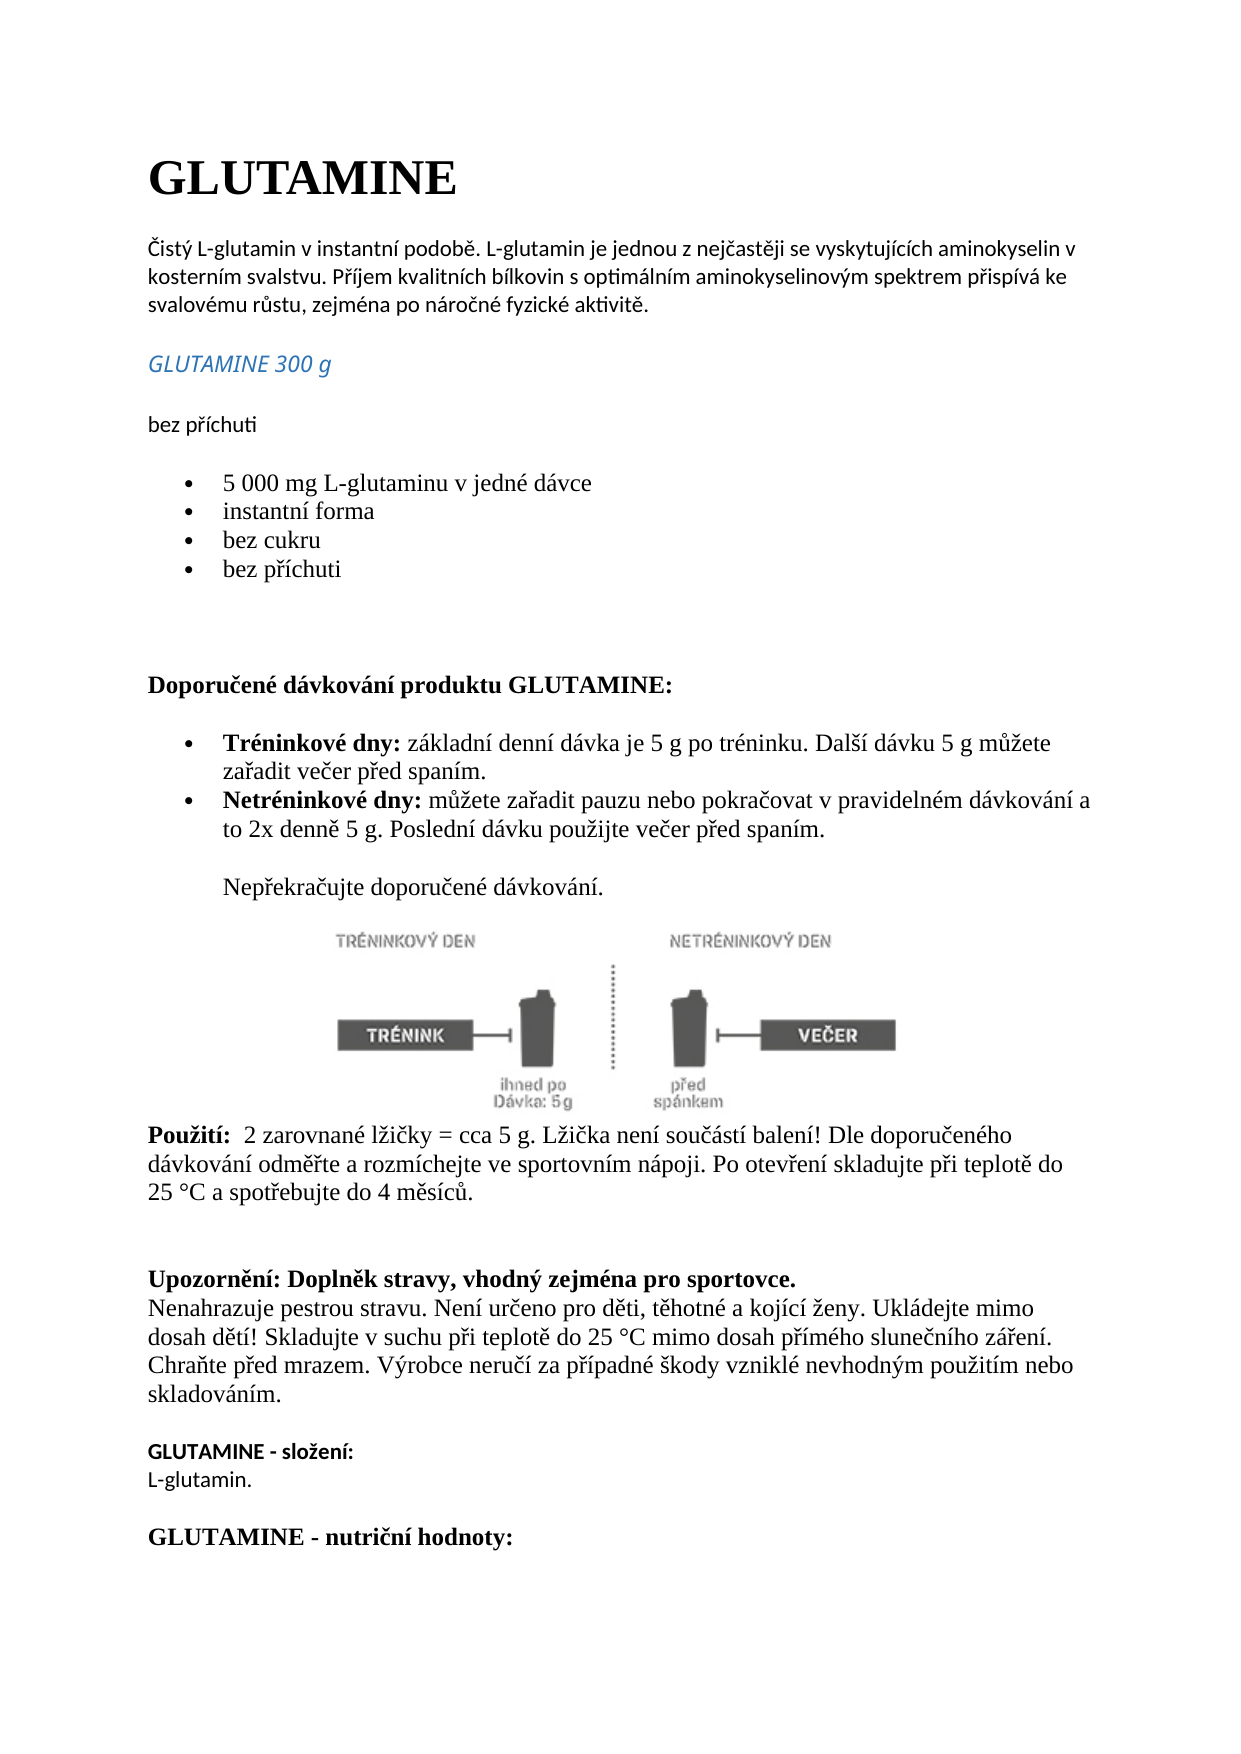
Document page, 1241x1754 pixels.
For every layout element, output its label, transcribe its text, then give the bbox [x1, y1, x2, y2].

list bez cukru [185, 525, 1093, 554]
list bez příchuti [185, 554, 1093, 583]
text Čistý L-glutamin v instantní podobě. L-glutamin je jednou z nejčastěji se vyskytujících aminokyselin v kosterním svalstvu. Příjem kvalitních bílkovin s optimálním aminokyselinovým spektrem přispívá ke svalovému růstu, zejména po náročné fyzické aktivitě. [148, 234, 1093, 318]
picture [319, 929, 921, 1120]
text GLUTAMINE [148, 148, 1093, 205]
text Nepřekračujte doporučené dávkování. [223, 872, 1093, 901]
text bez příchuti [148, 410, 1093, 438]
text Upozornění: Doplněk stravy, vhodný zejména pro sportovce. Nenahrazuje pestrou stravu. Není určeno pro děti, těhotné a kojící ženy. Ukládejte mimo dosah dětí! Skladujte v suchu při teplotě do 25 °C mimo dosah přímého slunečního záření. Chraňte před mrazem. Výrobce neručí za případné škody vzniklé nevhodným použitím nebo skladováním. [148, 1235, 1093, 1408]
text GLUTAMINE - složení: L-glutamin. [148, 1437, 1093, 1493]
subtitle GLUTAMINE 300 g [148, 347, 1093, 379]
list Netréninkové dny: můžete zařadit pauzu nebo pokračovat v pravidelném dávkování a to 2x denně 5 g. Poslední dávku použijte večer před spaním. [185, 785, 1093, 843]
text Doporučené dávkování produktu GLUTAMINE: [148, 670, 1093, 698]
list Tréninkové dny: základní denní dávka je 5 g po tréninku. Další dávku 5 g můžete zařadit večer před spaním. [185, 728, 1093, 785]
list 5 000 mg L-glutaminu v jedné dávce [185, 468, 1093, 496]
text Použití: 2 zarovnané lžičky = cca 5 g. Lžička není součástí balení! Dle doporučeného dávkování odměřte a rozmíchejte ve sportovním nápoji. Po otevření skladujte při teplotě do 25 °C a spotřebujte do 4 měsíců. [148, 1120, 1093, 1206]
list instantní forma [185, 496, 1093, 525]
text GLUTAMINE - nutriční hodnoty: [148, 1522, 1093, 1551]
